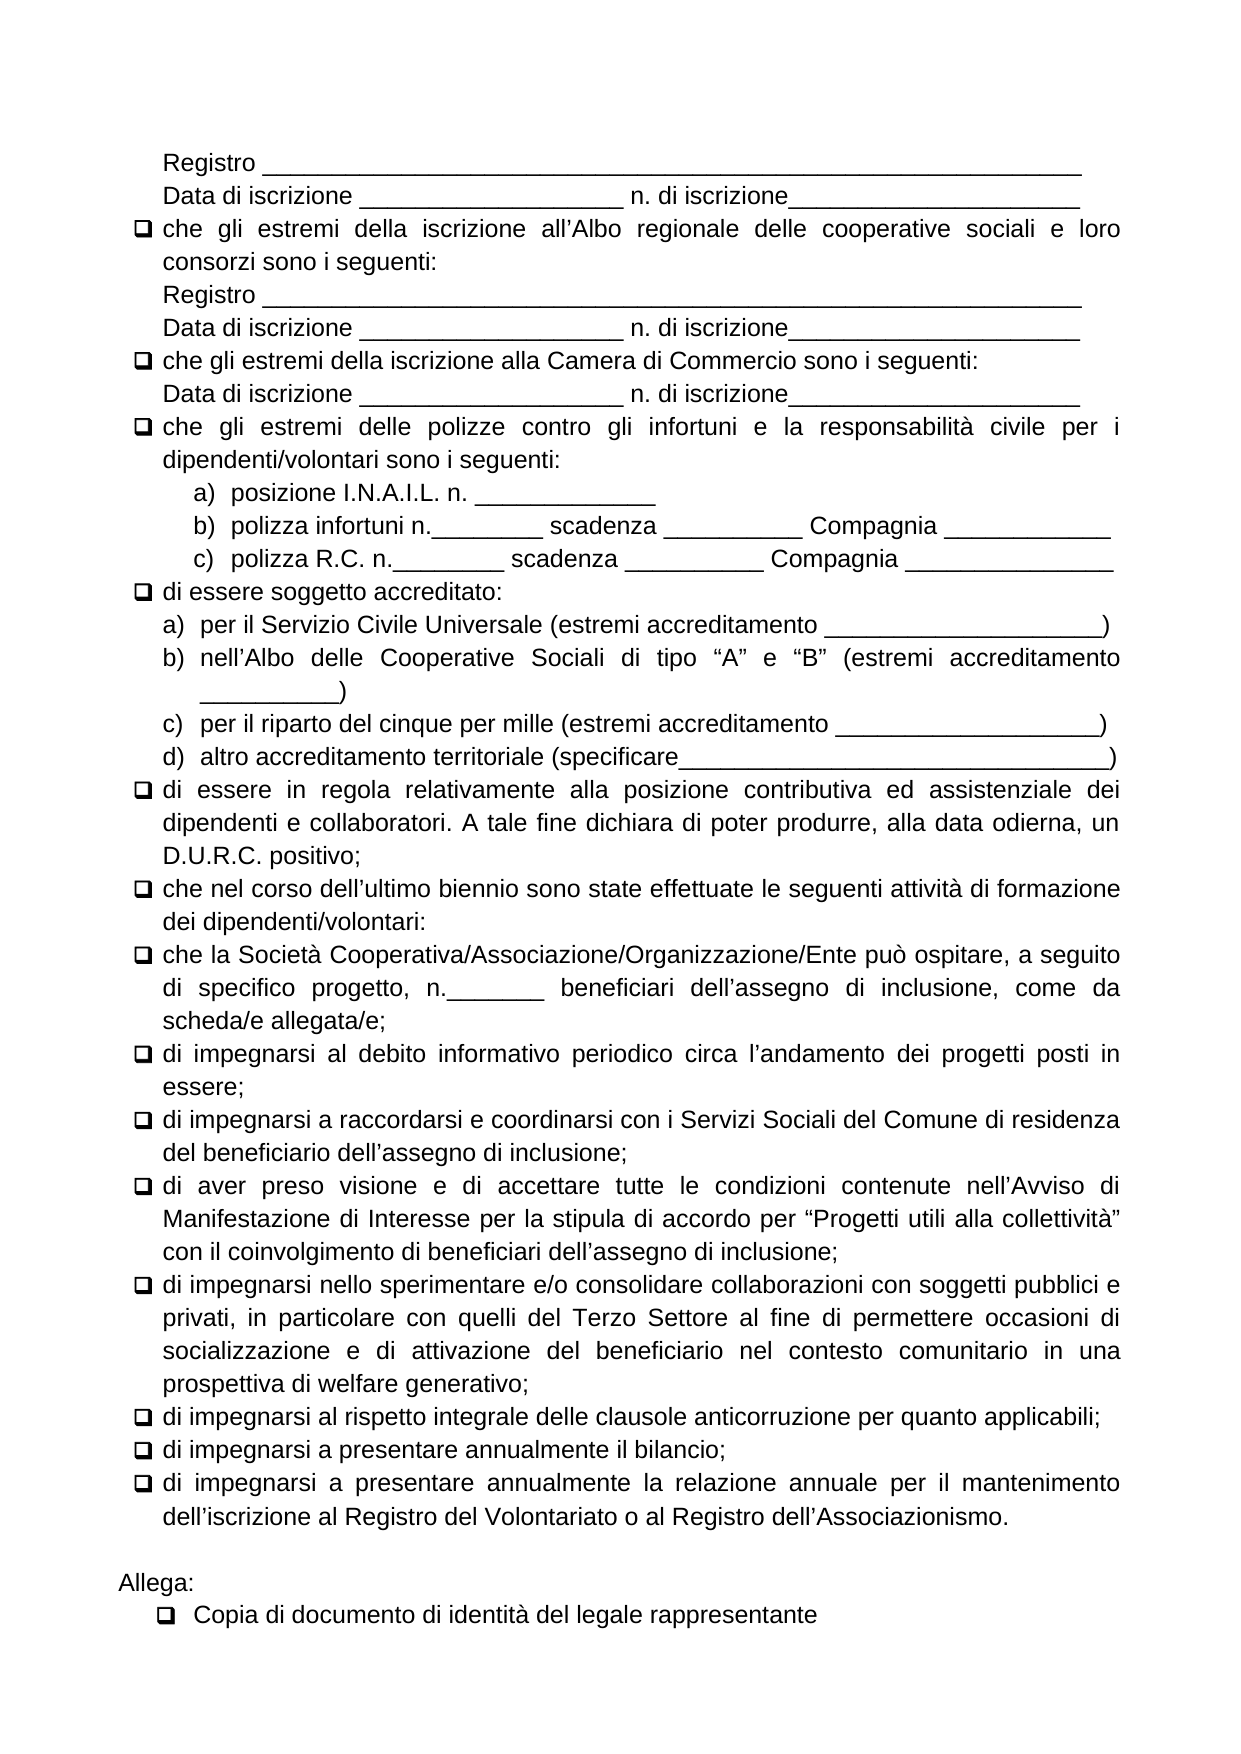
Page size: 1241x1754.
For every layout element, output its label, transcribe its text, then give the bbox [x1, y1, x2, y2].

list nell’Albo delle Cooperative Sociali di tipo “A” e “B” (estremi accreditamento __________) [162, 643, 1122, 705]
list altro accreditamento territoriale (specificare_______________________________) [162, 742, 1122, 771]
list di essere soggetto accreditato: [133, 577, 1122, 606]
list che nel corso dell’ultimo biennio sono state effettuate le seguenti attività di formazione dei dipendenti/volontari: [133, 874, 1122, 936]
list posizione I.N.A.I.L. n. _____________ [193, 478, 1122, 507]
text Registro ___________________________________________________________ [162, 280, 1122, 308]
text Registro ___________________________________________________________ [162, 148, 1122, 176]
list di impegnarsi al debito informativo periodico circa l’andamento dei progetti posti in essere; [133, 1039, 1122, 1101]
list che la Società Cooperativa/Associazione/Organizzazione/Ente può ospitare, a seguito di specifico progetto, n._______ beneficiari dell’assegno di inclusione, come da scheda/e allegata/e; [133, 940, 1122, 1035]
list di aver preso visione e di accettare tutte le condizioni contenute nell’Avviso di Manifestazione di Interesse per la stipula di accordo per “Progetti utili alla collettività” con il coinvolgimento di beneficiari dell’assegno di inclusione; [133, 1171, 1122, 1266]
list di impegnarsi a presentare annualmente la relazione annuale per il mantenimento dell’iscrizione al Registro del Volontariato o al Registro dell’Associazionismo. [133, 1468, 1122, 1530]
text Data di iscrizione ___________________ n. di iscrizione_____________________ [162, 313, 1122, 341]
list che gli estremi della iscrizione all’Albo regionale delle cooperative sociali e loro consorzi sono i seguenti: [133, 214, 1122, 275]
list di impegnarsi nello sperimentare e/o consolidare collaborazioni con soggetti pubblici e privati, in particolare con quelli del Terzo Settore al fine di permettere occasioni di socializzazione e di attivazione del beneficiario nel contesto comunitario in una prospettiva di welfare generativo; [133, 1270, 1122, 1398]
list polizza infortuni n.________ scadenza __________ Compagnia ____________ [193, 511, 1122, 539]
list di impegnarsi a presentare annualmente il bilancio; [133, 1435, 1122, 1464]
list polizza R.C. n.________ scadenza __________ Compagnia _______________ [193, 544, 1122, 573]
list che gli estremi delle polizze contro gli infortuni e la responsabilità civile per i dipendenti/volontari sono i seguenti: [133, 412, 1122, 473]
list per il riparto del cinque per mille (estremi accreditamento ___________________) [162, 709, 1122, 738]
list Copia di documento di identità del legale rappresentante [156, 1601, 1122, 1629]
list per il Servizio Civile Universale (estremi accreditamento ____________________) [162, 610, 1122, 639]
text Data di iscrizione ___________________ n. di iscrizione_____________________ [162, 379, 1122, 407]
list di essere in regola relativamente alla posizione contributiva ed assistenziale dei dipendenti e collaboratori. A tale fine dichiara di poter produrre, alla data odierna, un D.U.R.C. positivo; [133, 775, 1122, 870]
list che gli estremi della iscrizione alla Camera di Commercio sono i seguenti: [133, 346, 1122, 374]
text Allega: [118, 1567, 1122, 1596]
list di impegnarsi a raccordarsi e coordinarsi con i Servizi Sociali del Comune di residenza del beneficiario dell’assegno di inclusione; [133, 1105, 1122, 1167]
text Data di iscrizione ___________________ n. di iscrizione_____________________ [162, 181, 1122, 209]
list di impegnarsi al rispetto integrale delle clausole anticorruzione per quanto applicabili; [133, 1402, 1122, 1431]
